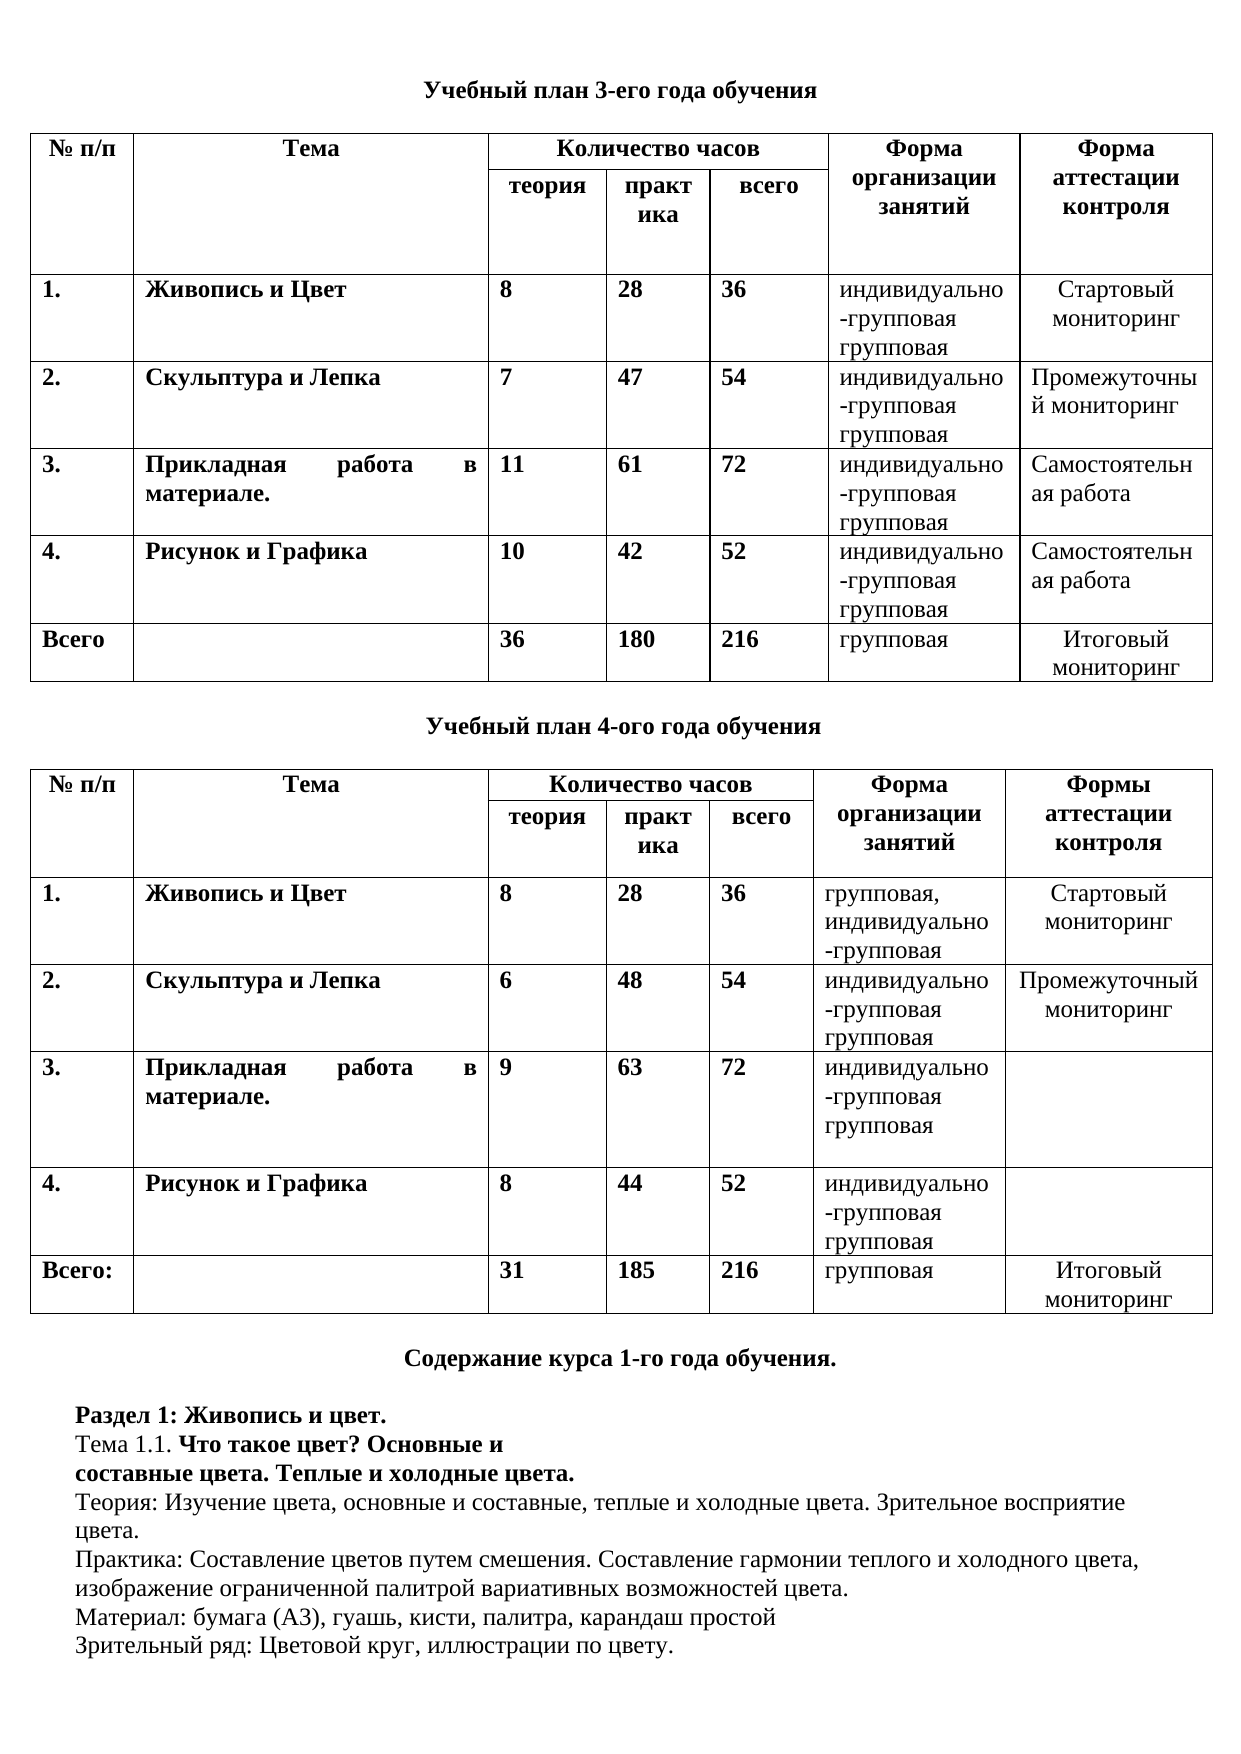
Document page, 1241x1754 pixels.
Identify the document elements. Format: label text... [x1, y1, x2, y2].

table_cell 185 [607, 1256, 709, 1313]
table_header № п/п [31, 134, 133, 273]
text Практика: Составление цветов путем смешения. Составление гармонии теплого и холодного цвета, изображение ограниченной палитрой вариативных возможностей цвета. [75, 1544, 1165, 1602]
table_cell 216 [711, 624, 828, 681]
table_cell 3. [31, 1052, 133, 1167]
table_cell Промежуточный мониторинг [1021, 362, 1212, 448]
table_cell практика [607, 170, 709, 273]
table_cell Итоговый мониторинг [1006, 1256, 1212, 1313]
table_header Формы аттестации контроля [1006, 770, 1212, 877]
table_cell Самостоятельная работа [1021, 449, 1212, 535]
table_cell 6 [489, 965, 606, 1051]
table_cell Живопись и Цвет [134, 275, 488, 361]
table_cell групповая [814, 1256, 1005, 1313]
table_cell 28 [607, 275, 709, 361]
table_cell Живопись и Цвет [134, 878, 488, 964]
table_cell 8 [489, 878, 606, 964]
table_header № п/п [31, 770, 133, 877]
table_cell индивидуально-групповая групповая [814, 1052, 1005, 1167]
table_cell 216 [710, 1256, 813, 1313]
text Зрительный ряд: Цветовой круг, иллюстрации по цвету. [75, 1630, 1165, 1659]
table_header Форма организации занятий [829, 134, 1019, 273]
table_cell Стартовый мониторинг [1006, 878, 1212, 964]
table_cell Итоговый мониторинг [1021, 624, 1212, 681]
table_cell Рисунок и Графика [134, 1168, 488, 1254]
table_cell Прикладная работа в материале. [134, 1052, 488, 1167]
table_cell индивидуально-групповая групповая [829, 362, 1019, 448]
table_cell 52 [710, 1168, 813, 1254]
text Тема 1.1. Что такое цвет? Основные и [75, 1429, 1165, 1458]
table_cell групповая [829, 624, 1019, 681]
table_cell 1. [31, 878, 133, 964]
table_header Форма аттестации контроля [1021, 134, 1212, 273]
table_header Количество часов [489, 770, 813, 800]
table_cell 8 [489, 1168, 606, 1254]
table_cell Самостоятельная работа [1021, 536, 1212, 623]
table_cell Рисунок и Графика [134, 536, 488, 623]
text Материал: бумага (А3), гуашь, кисти, палитра, карандаш простой [75, 1602, 1165, 1630]
table_cell теория [489, 170, 606, 273]
table_cell 7 [489, 362, 606, 448]
table_cell 61 [607, 449, 709, 535]
table_header Форма организации занятий [814, 770, 1005, 877]
table_cell 54 [711, 362, 828, 448]
text Учебный план 4-ого года обучения [75, 711, 1165, 740]
table_cell Промежуточный мониторинг [1006, 965, 1212, 1051]
table_cell 180 [607, 624, 709, 681]
table_cell 31 [489, 1256, 606, 1313]
table_cell 42 [607, 536, 709, 623]
table_cell 44 [607, 1168, 709, 1254]
table_cell 54 [710, 965, 813, 1051]
table_cell 36 [711, 275, 828, 361]
table_header Тема [134, 770, 488, 877]
table_cell практика [607, 801, 709, 877]
table_cell всего [710, 801, 813, 877]
text Учебный план 3-его года обучения [75, 75, 1165, 104]
table_cell теория [489, 801, 606, 877]
table_cell 2. [31, 362, 133, 448]
table_cell 72 [710, 1052, 813, 1167]
text Раздел 1: Живопись и цвет. [75, 1400, 1165, 1429]
table_cell индивидуально-групповая групповая [829, 449, 1019, 535]
table_cell 63 [607, 1052, 709, 1167]
table_cell 8 [489, 275, 606, 361]
table_cell Стартовый мониторинг [1021, 275, 1212, 361]
table_cell 4. [31, 1168, 133, 1254]
table_cell 10 [489, 536, 606, 623]
table_cell 4. [31, 536, 133, 623]
table_cell 36 [489, 624, 606, 681]
text Содержание курса 1-го года обучения. [75, 1343, 1165, 1372]
table_cell Скульптура и Лепка [134, 362, 488, 448]
table_cell Всего [31, 624, 133, 681]
table_cell индивидуально-групповая групповая [814, 965, 1005, 1051]
table_cell Прикладная работа в материале. [134, 449, 488, 535]
table_cell 48 [607, 965, 709, 1051]
table_cell 3. [31, 449, 133, 535]
table_cell [134, 1256, 488, 1313]
table_header Тема [134, 134, 488, 273]
table_cell индивидуально-групповая групповая [814, 1168, 1005, 1254]
table_cell 1. [31, 275, 133, 361]
table_cell Всего: [31, 1256, 133, 1313]
table_cell [1006, 1052, 1212, 1167]
table_cell [134, 624, 488, 681]
text Теория: Изучение цвета, основные и составные, теплые и холодные цвета. Зрительное восприятие цвета. [75, 1487, 1165, 1544]
table_cell 11 [489, 449, 606, 535]
table_cell 47 [607, 362, 709, 448]
table_cell 2. [31, 965, 133, 1051]
table_cell [1006, 1168, 1212, 1254]
table_cell 28 [607, 878, 709, 964]
table_cell 72 [711, 449, 828, 535]
table_cell 52 [711, 536, 828, 623]
table_cell 9 [489, 1052, 606, 1167]
table_cell Скульптура и Лепка [134, 965, 488, 1051]
table_cell групповая, индивидуально-групповая [814, 878, 1005, 964]
table_cell всего [711, 170, 828, 273]
table_cell 36 [710, 878, 813, 964]
table_cell индивидуально-групповая групповая [829, 275, 1019, 361]
table_cell индивидуально-групповая групповая [829, 536, 1019, 623]
table_header Количество часов [489, 134, 828, 169]
text составные цвета. Теплые и холодные цвета. [75, 1458, 1165, 1487]
